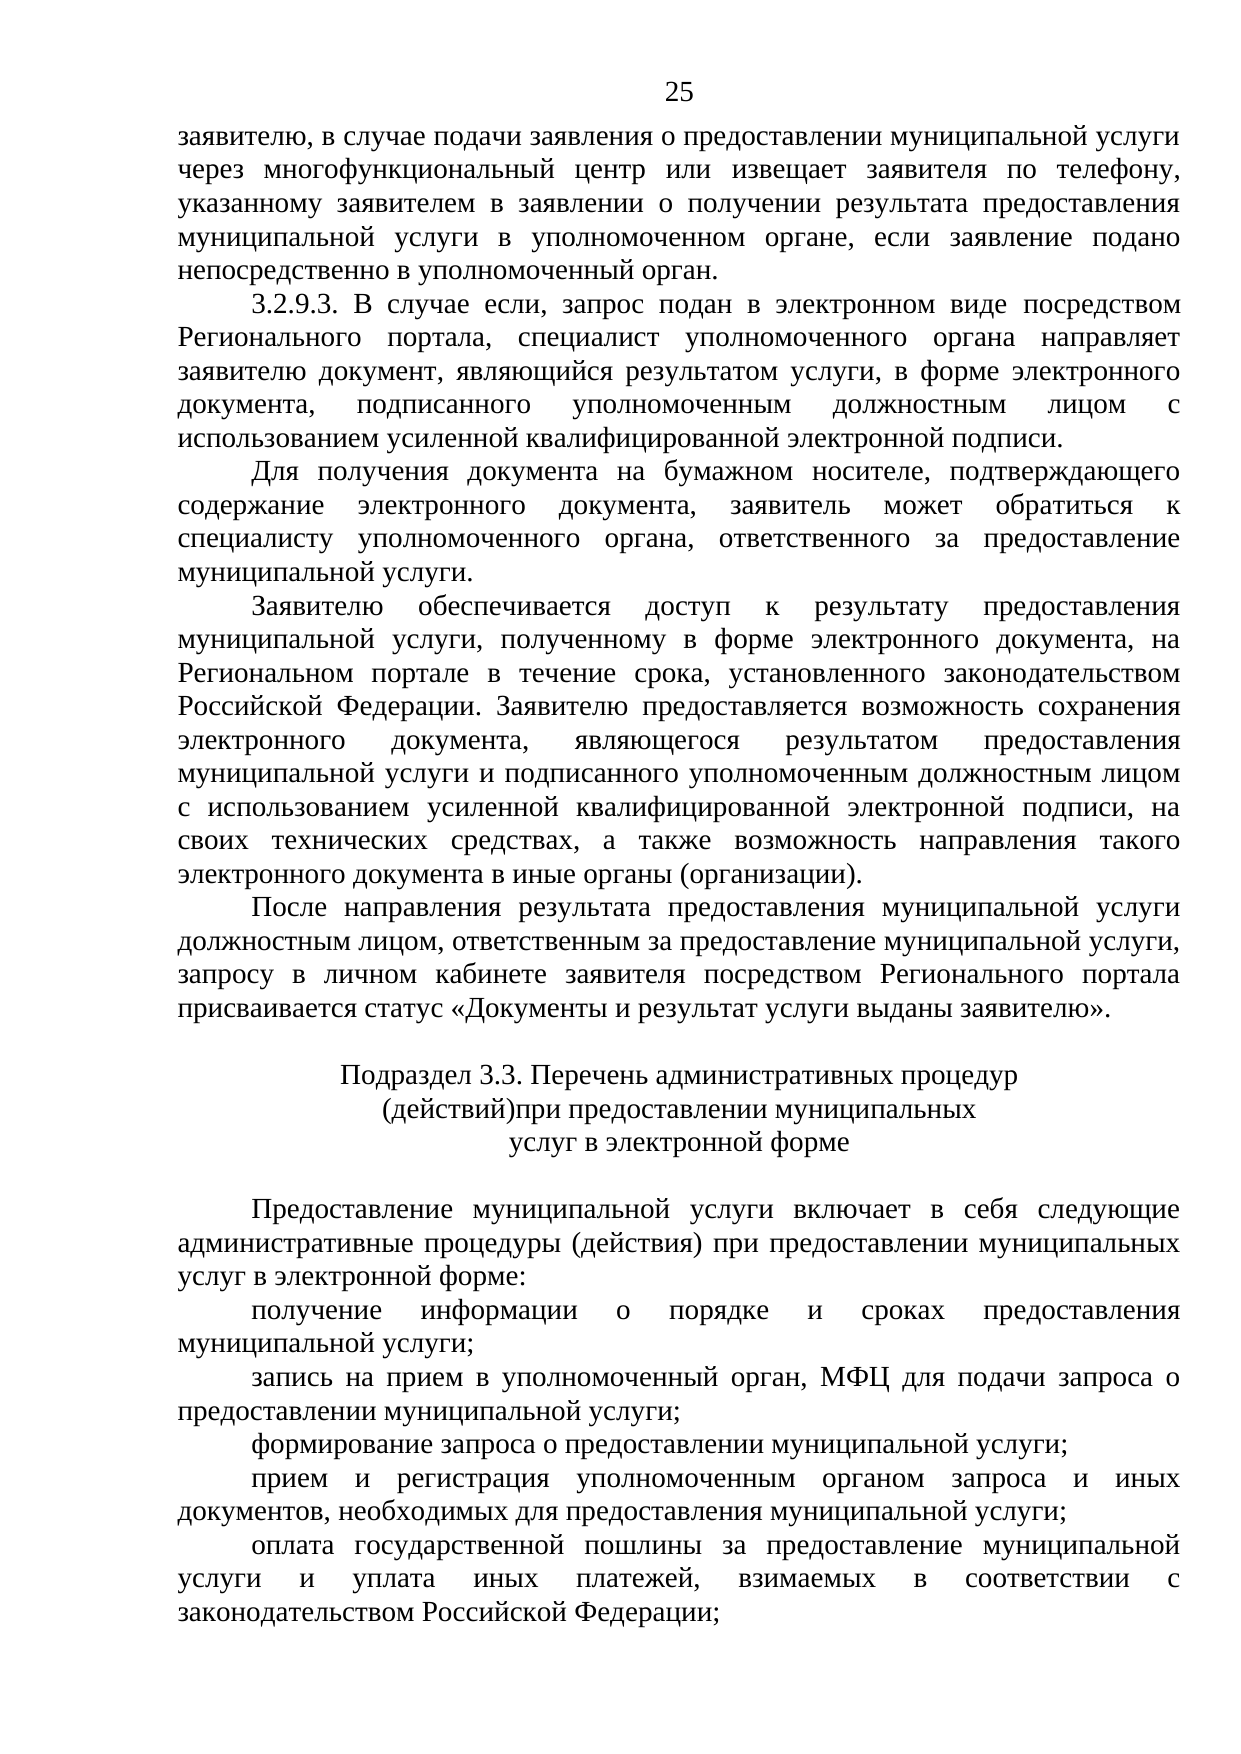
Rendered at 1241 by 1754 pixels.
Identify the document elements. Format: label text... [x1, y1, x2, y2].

text запись на прием в уполномоченный орган, МФЦ для подачи запроса о предоставлении муниципальной услуги; [177, 1359, 1181, 1426]
text Заявителю обеспечивается доступ к результату предоставления муниципальной услуги, полученному в форме электронного документа, на Региональном портале в течение срока, установленного законодательством Российской Федерации. Заявителю предоставляется возможность сохранения электронного документа, являющегося результатом предоставления муниципальной услуги и подписанного уполномоченным должностным лицом с использованием усиленной квалифицированной электронной подписи, на своих технических средствах, а также возможность направления такого электронного документа в иные органы (организации). [177, 588, 1181, 889]
text формирование запроса о предоставлении муниципальной услуги; [177, 1426, 1181, 1460]
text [177, 118, 1181, 286]
text услуг в электронной форме [177, 1124, 1181, 1158]
text получение информации о порядке и сроках предоставления муниципальной услуги; [177, 1292, 1181, 1359]
text оплата государственной пошлины за предоставление муниципальной услуги и уплата иных платежей, взимаемых в соответствии с законодательством Российской Федерации; [177, 1527, 1181, 1627]
text Подраздел 3.3. Перечень административных процедур [177, 1057, 1181, 1091]
text Для получения документа на бумажном носителе, подтверждающего содержание электронного документа, заявитель может обратиться к специалисту уполномоченного органа, ответственного за предоставление муниципальной услуги. [177, 453, 1181, 588]
text Предоставление муниципальной услуги включает в себя следующие административные процедуры (действия) при предоставлении муниципальных услуг в электронной форме: [177, 1191, 1181, 1292]
text 3.2.9.3. В случае если, запрос подан в электронном виде посредством Регионального портала, специалист уполномоченного органа направляет заявителю документ, являющийся результатом услуги, в форме электронного документа, подписанного уполномоченным должностным лицом с использованием усиленной квалифицированной электронной подписи. [177, 286, 1181, 453]
text прием и регистрация уполномоченным органом запроса и иных документов, необходимых для предоставления муниципальной услуги; [177, 1460, 1181, 1527]
text После направления результата предоставления муниципальной услуги должностным лицом, ответственным за предоставление муниципальной услуги, запросу в личном кабинете заявителя посредством Регионального портала присваивается статус «Документы и результат услуги выданы заявителю». [177, 889, 1181, 1024]
text (действий)при предоставлении муниципальных [177, 1091, 1181, 1124]
